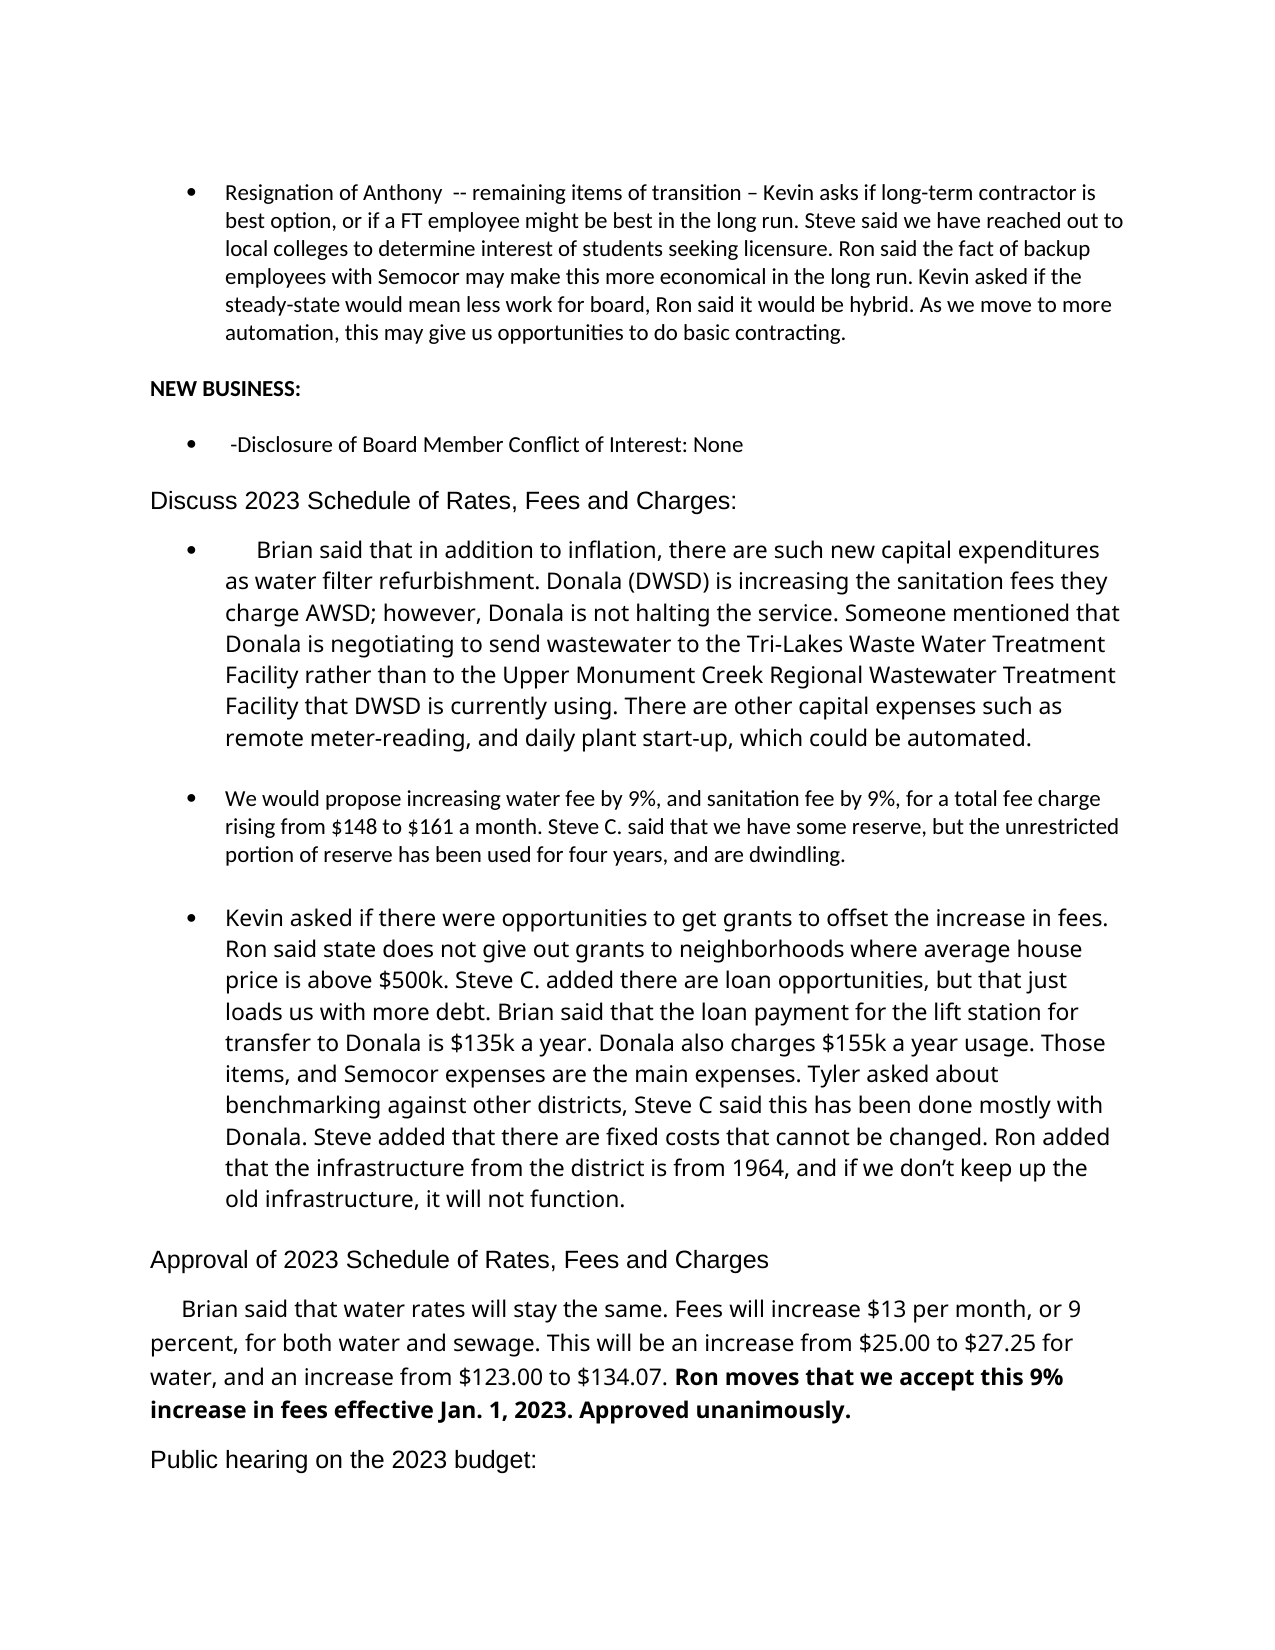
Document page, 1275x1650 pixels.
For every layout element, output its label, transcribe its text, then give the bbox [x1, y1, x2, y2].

text Brian said that water rates will stay the same. Fees will increase $13 per month, or 9 percent, for both water and sewage. This will be an increase from $25.00 to $27.25 for water, and an increase from $123.00 to $134.07. Ron moves that we accept this 9% increase in fees effective Jan. 1, 2023. Approved unanimously. [150, 1293, 1125, 1426]
list Resignation of Anthony -- remaining items of transition – Kevin asks if long-term contractor is best option, or if a FT employee might be best in the long run. Steve said we have reached out to local colleges to determine interest of students seeking licensure. Ron said the fact of backup employees with Semocor may make this more economical in the long run. Kevin asked if the steady-state would mean less work for board, Ron said it would be hybrid. As we move to more automation, this may give us opportunities to do basic contracting. [187, 178, 1125, 346]
text Public hearing on the 2023 budget: [150, 1445, 1125, 1474]
list -Disclosure of Board Member Conflict of Interest: None [187, 430, 1125, 458]
text NEW BUSINESS: [150, 374, 1125, 402]
text Discuss 2023 Schedule of Rates, Fees and Charges: [150, 486, 1125, 515]
text Approval of 2023 Schedule of Rates, Fees and Charges [150, 1246, 1125, 1274]
list Kevin asked if there were opportunities to get grants to offset the increase in fees. Ron said state does not give out grants to neighborhoods where average house price is above $500k. Steve C. added there are loan opportunities, but that just loads us with more debt. Brian said that the loan payment for the lift station for transfer to Donala is $135k a year. Donala also charges $155k a year usage. Those items, and Semocor expenses are the main expenses. Tyler asked about benchmarking against other districts, Steve C said this has been done mostly with Donala. Steve added that there are fixed costs that cannot be changed. Ron added that the infrastructure from the district is from 1964, and if we don’t keep up the old infrastructure, it will not function. [187, 902, 1125, 1214]
list Brian said that in addition to inflation, there are such new capital expenditures as water filter refurbishment. Donala (DWSD) is increasing the sanitation fees they charge AWSD; however, Donala is not halting the service. Someone mentioned that Donala is negotiating to send wastewater to the Tri-Lakes Waste Water Treatment Facility rather than to the Upper Monument Creek Regional Wastewater Treatment Facility that DWSD is currently using. There are other capital expenses such as remote meter-reading, and daily plant start-up, which could be automated. [187, 534, 1125, 753]
list We would propose increasing water fee by 9%, and sanitation fee by 9%, for a total fee charge rising from $148 to $161 a month. Steve C. said that we have some reserve, but the unrestricted portion of reserve has been used for four years, and are dwindling. [187, 784, 1125, 868]
